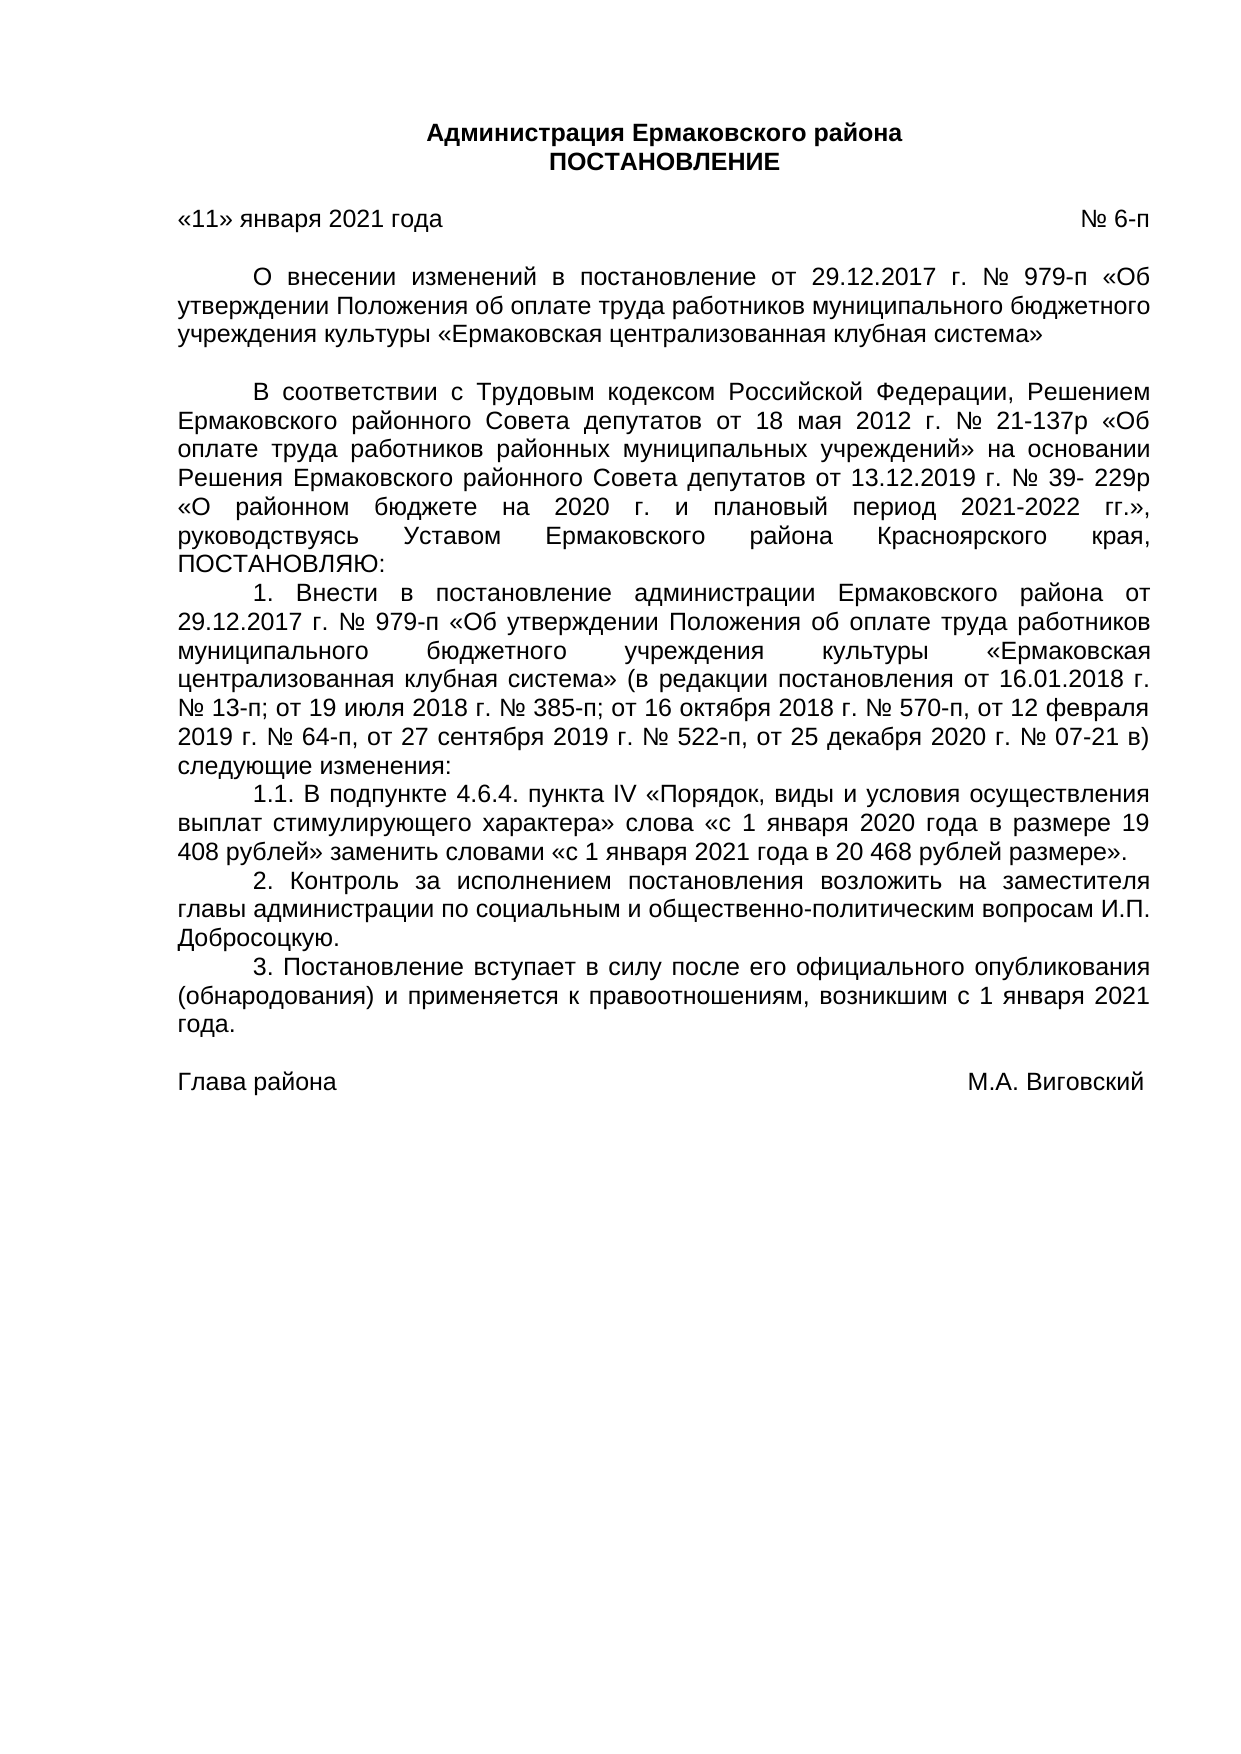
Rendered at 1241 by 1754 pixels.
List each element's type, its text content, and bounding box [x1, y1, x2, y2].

text 2. Контроль за исполнением постановления возложить на заместителя главы администрации по социальным и общественно-политическим вопросам И.П. Добросоцкую. [177, 866, 1152, 952]
text Администрация Ермаковского района [177, 118, 1152, 147]
text «11» января 2021 года № 6-п [177, 204, 1152, 233]
text ПОСТАНОВЛЕНИЕ [177, 147, 1152, 176]
text 3. Постановление вступает в силу после его официального опубликования (обнародования) и применяется к правоотношениям, возникшим с 1 января 2021 года. [177, 952, 1152, 1038]
text 1. Внести в постановление администрации Ермаковского района от 29.12.2017 г. № 979-п «Об утверждении Положения об оплате труда работников муниципального бюджетного учреждения культуры «Ермаковская централизованная клубная система» (в редакции постановления от 16.01.2018 г. № 13-п; от 19 июля 2018 г. № 385-п; от 16 октября 2018 г. № 570-п, от 12 февраля 2019 г. № 64-п, от 27 сентября 2019 г. № 522-п, от 25 декабря 2020 г. № 07-21 в) следующие изменения: [177, 578, 1152, 779]
text О внесении изменений в постановление от 29.12.2017 г. № 979-п «Об утверждении Положения об оплате труда работников муниципального бюджетного учреждения культуры «Ермаковская централизованная клубная система» [177, 262, 1152, 348]
text Глава района М.А. Виговский [177, 1067, 1152, 1096]
text 1.1. В подпункте 4.6.4. пункта IV «Порядок, виды и условия осуществления выплат стимулирующего характера» слова «с 1 января 2020 года в размере 19 408 рублей» заменить словами «с 1 января 2021 года в 20 468 рублей размере». [177, 779, 1152, 866]
text В соответствии с Трудовым кодексом Российской Федерации, Решением Ермаковского районного Совета депутатов от 18 мая 2012 г. № 21-137р «Об оплате труда работников районных муниципальных учреждений» на основании Решения Ермаковского районного Совета депутатов от 13.12.2019 г. № 39- 229р «О районном бюджете на 2020 г. и плановый период 2021-2022 гг.», руководствуясь Уставом Ермаковского района Красноярского края, ПОСТАНОВЛЯЮ: [177, 377, 1152, 578]
